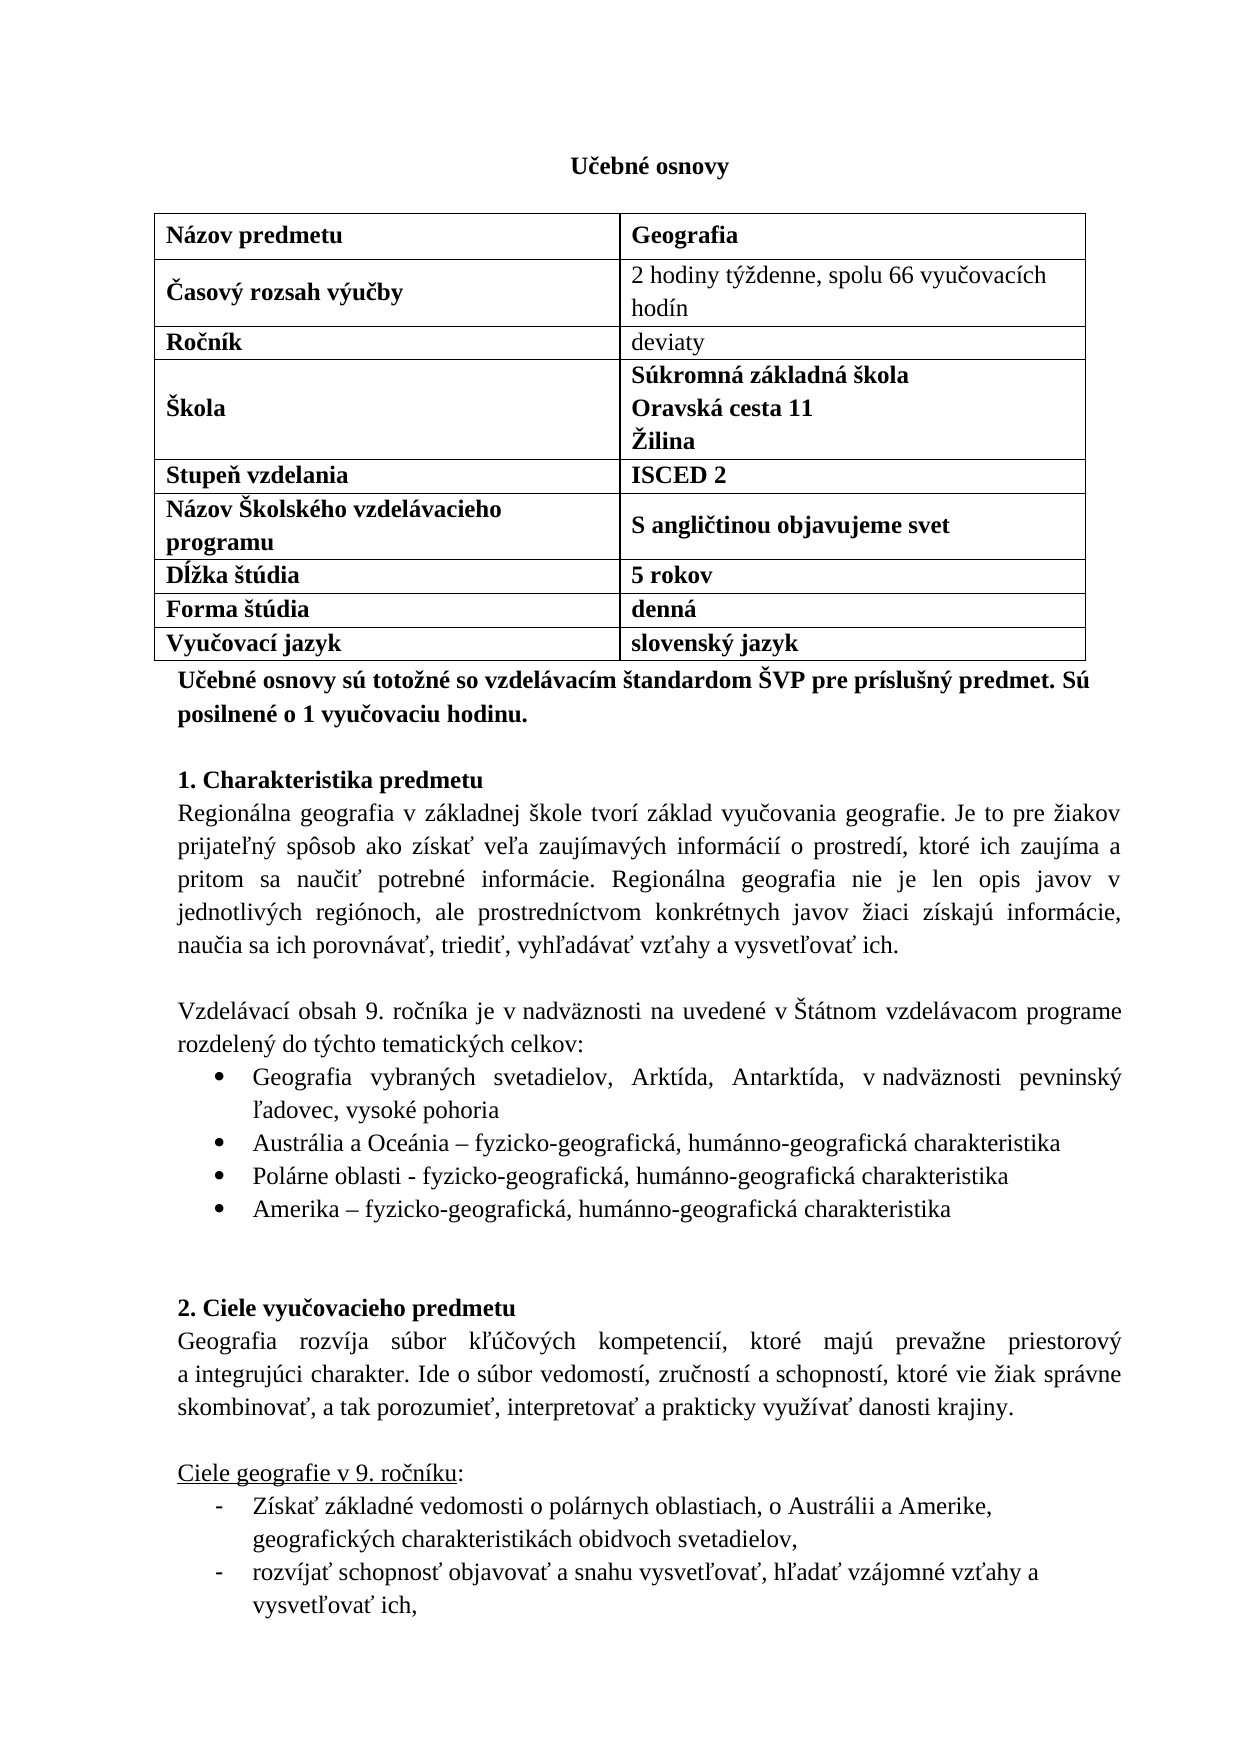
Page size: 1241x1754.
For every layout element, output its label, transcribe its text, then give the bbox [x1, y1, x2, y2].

list Amerika – fyzicko-geografická, humánno-geografická charakteristika [215, 1194, 1122, 1223]
table_cell Škola [155, 360, 619, 459]
table_cell Stupeň vzdelania [155, 460, 619, 493]
list Geografia vybraných svetadielov, Arktída, Antarktída, v nadväznosti pevninský ľadovec, vysoké pohoria [215, 1062, 1122, 1124]
table_cell denná [621, 594, 1085, 627]
table_cell Časový rozsah výučby [155, 260, 619, 326]
table_cell S angličtinou objavujeme svet [621, 494, 1085, 559]
list Polárne oblasti - fyzicko-geografická, humánno-geografická charakteristika [215, 1161, 1122, 1190]
table_cell Vyučovací jazyk [155, 628, 619, 660]
text 2. Ciele vyučovacieho predmetu [177, 1293, 1122, 1322]
table_cell Názov Školského vzdelávacieho programu [155, 494, 619, 559]
table_cell slovenský jazyk [621, 628, 1085, 660]
table_header Geografia [621, 214, 1085, 259]
text Učebné osnovy sú totožné so vzdelávacím štandardom ŠVP pre príslušný predmet. Sú posilnené o 1 vyučovaciu hodinu. [177, 217, 1122, 727]
text Učebné osnovy [177, 151, 1122, 180]
table_cell ISCED 2 [621, 460, 1085, 493]
list Získať základné vedomosti o polárnych oblastiach, o Austrálii a Amerike, geografických charakteristikách obidvoch svetadielov, [215, 1491, 1122, 1553]
table_cell 2 hodiny týždenne, spolu 66 vyučovacích hodín [621, 260, 1085, 326]
table_cell deviaty [621, 327, 1085, 359]
text Vzdelávací obsah 9. ročníka je v nadväznosti na uvedené v Štátnom vzdelávacom programe rozdelený do týchto tematických celkov: [177, 996, 1122, 1058]
table_header Názov predmetu [155, 214, 619, 259]
table_cell 5 rokov [621, 560, 1085, 593]
table_cell Dĺžka štúdia [155, 560, 619, 593]
text Regionálna geografia v základnej škole tvorí základ vyučovania geografie. Je to pre žiakov prijateľný spôsob ako získať veľa zaujímavých informácií o prostredí, ktoré ich zaujíma a pritom sa naučiť potrebné informácie. Regionálna geografia nie je len opis javov v jednotlivých regiónoch, ale prostredníctvom konkrétnych javov žiaci získajú informácie, naučia sa ich porovnávať, triediť, vyhľadávať vzťahy a vysvetľovať ich. [177, 798, 1122, 958]
text 1. Charakteristika predmetu [177, 765, 1122, 793]
text Ciele geografie v 9. ročníku: [177, 1458, 1122, 1487]
list rozvíjať schopnosť objavovať a snahu vysvetľovať, hľadať vzájomné vzťahy a vysvetľovať ich, [215, 1557, 1122, 1619]
table_cell Forma štúdia [155, 594, 619, 627]
text Geografia rozvíja súbor kľúčových kompetencií, ktoré majú prevažne priestorový a integrujúci charakter. Ide o súbor vedomostí, zručností a schopností, ktoré vie žiak správne skombinovať, a tak porozumieť, interpretovať a prakticky využívať danosti krajiny. [177, 1326, 1122, 1421]
list Austrália a Oceánia – fyzicko-geografická, humánno-geografická charakteristika [215, 1128, 1122, 1157]
table_cell Súkromná základná škola Oravská cesta 11 Žilina [621, 360, 1085, 459]
table_cell Ročník [155, 327, 619, 359]
